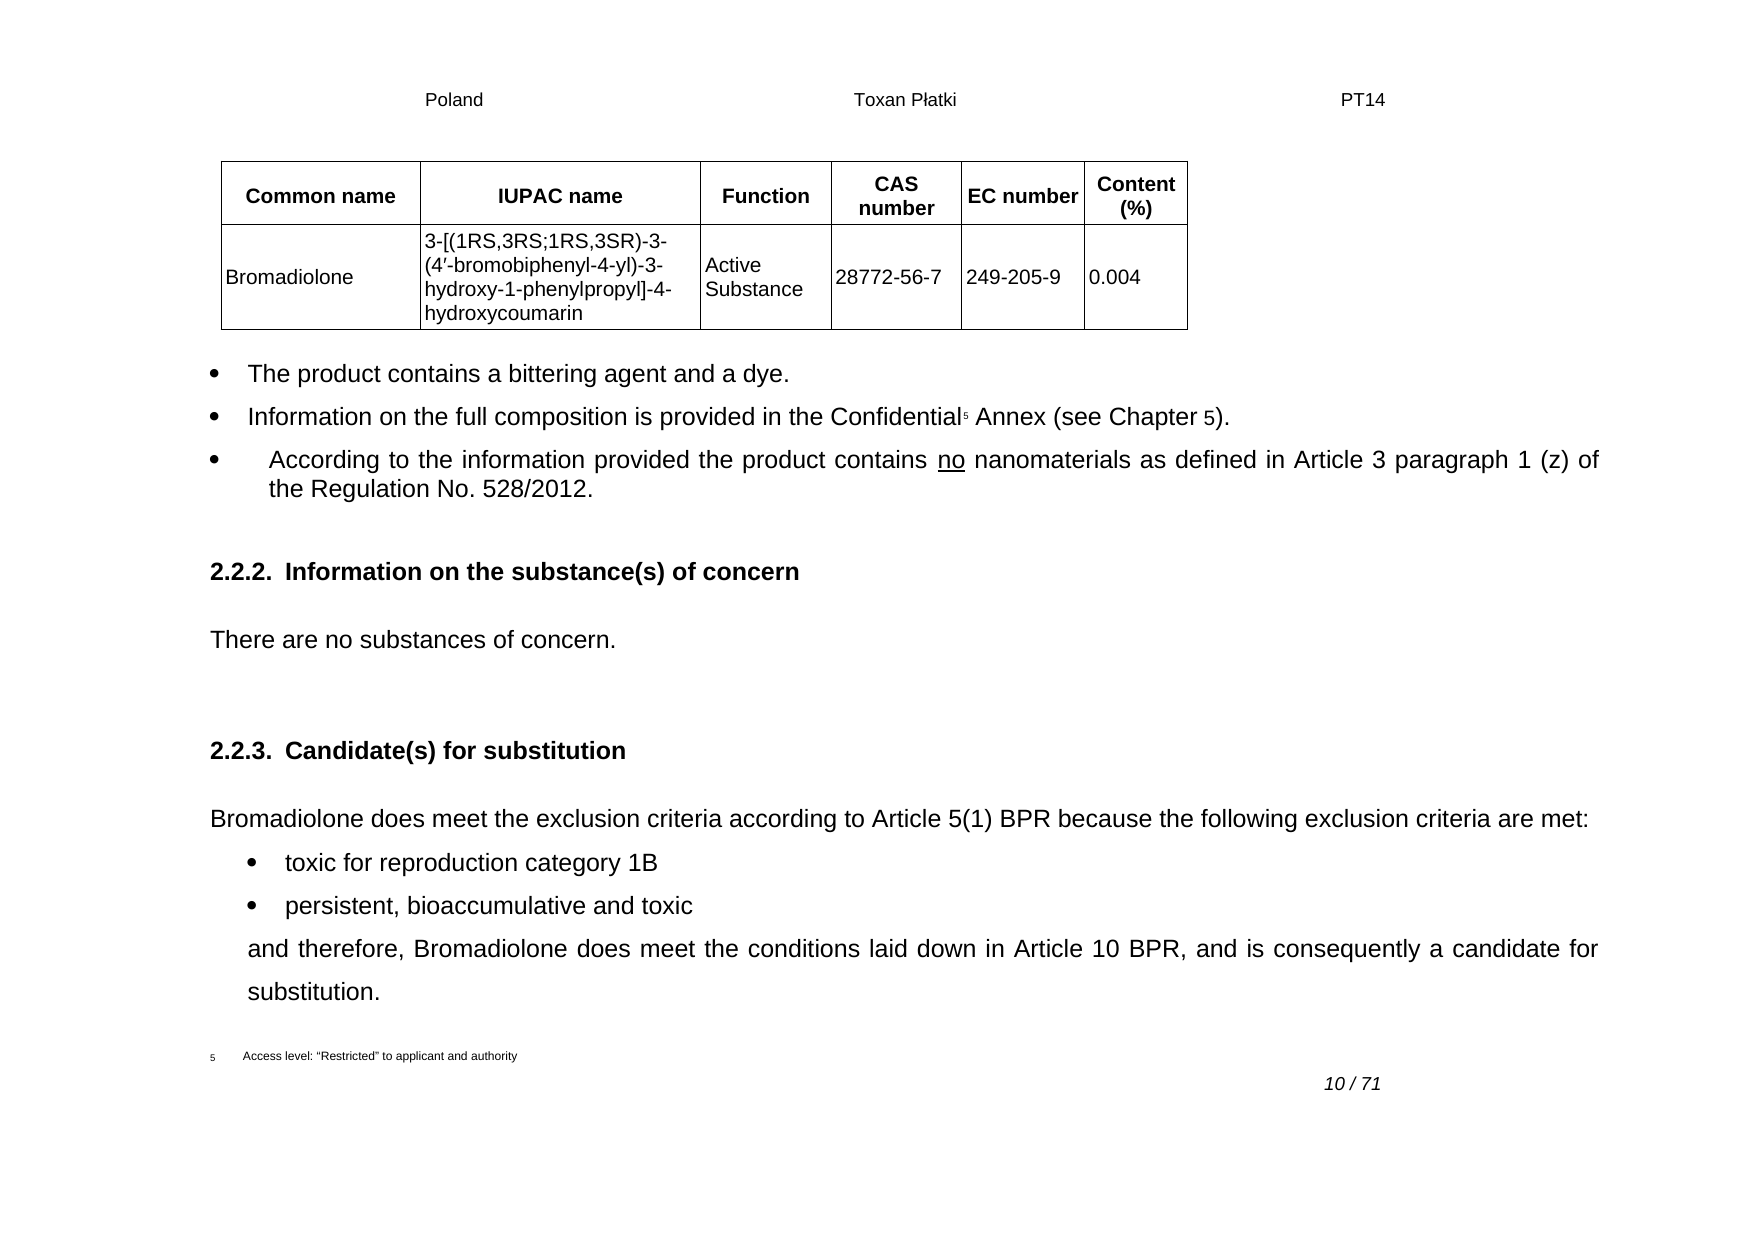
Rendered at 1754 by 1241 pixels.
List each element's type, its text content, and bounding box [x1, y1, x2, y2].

text Bromadiolone does meet the exclusion criteria according to Article 5(1) BPR because the following exclusion criteria are met: [210, 804, 1600, 833]
table_header Common name [222, 162, 420, 224]
table_cell Bromadiolone [222, 225, 420, 329]
table_header Function [701, 162, 831, 224]
list persistent, bioaccumulative and toxic [247, 891, 1600, 919]
text and therefore, Bromadiolone does meet the conditions laid down in Article 10 BPR, and is consequently a candidate for substitution. [247, 934, 1600, 1006]
table_header Content (%) [1085, 162, 1187, 224]
table_header IUPAC name [421, 162, 700, 224]
table_cell 249-205-9 [962, 225, 1084, 329]
table_cell Active Substance [701, 225, 831, 329]
text There are no substances of concern. [210, 625, 1600, 654]
list According to the information provided the product contains no nanomaterials as defined in Article 3 paragraph 1 (z) of the Regulation No. 528/2012. [210, 446, 1600, 503]
table_cell 0.004 [1085, 225, 1187, 329]
table_header CAS number [832, 162, 961, 224]
table_cell 3-[(1RS,3RS;1RS,3SR)-3-(4′-bromobiphenyl-4-yl)-3-hydroxy-1-phenylpropyl]-4-hydroxycoumarin [421, 225, 700, 329]
table_cell 28772-56-7 [832, 225, 961, 329]
table_header EC number [962, 162, 1084, 224]
list toxic for reproduction category 1B [247, 847, 1600, 876]
list The product contains a bittering agent and a dye. [210, 359, 1600, 388]
subtitle Information on the substance(s) of concern [210, 557, 1600, 586]
list Information on the full composition is provided in the Confidential Annex (see Chapter 5). [210, 402, 1600, 431]
subtitle Candidate(s) for substitution [210, 736, 1600, 765]
